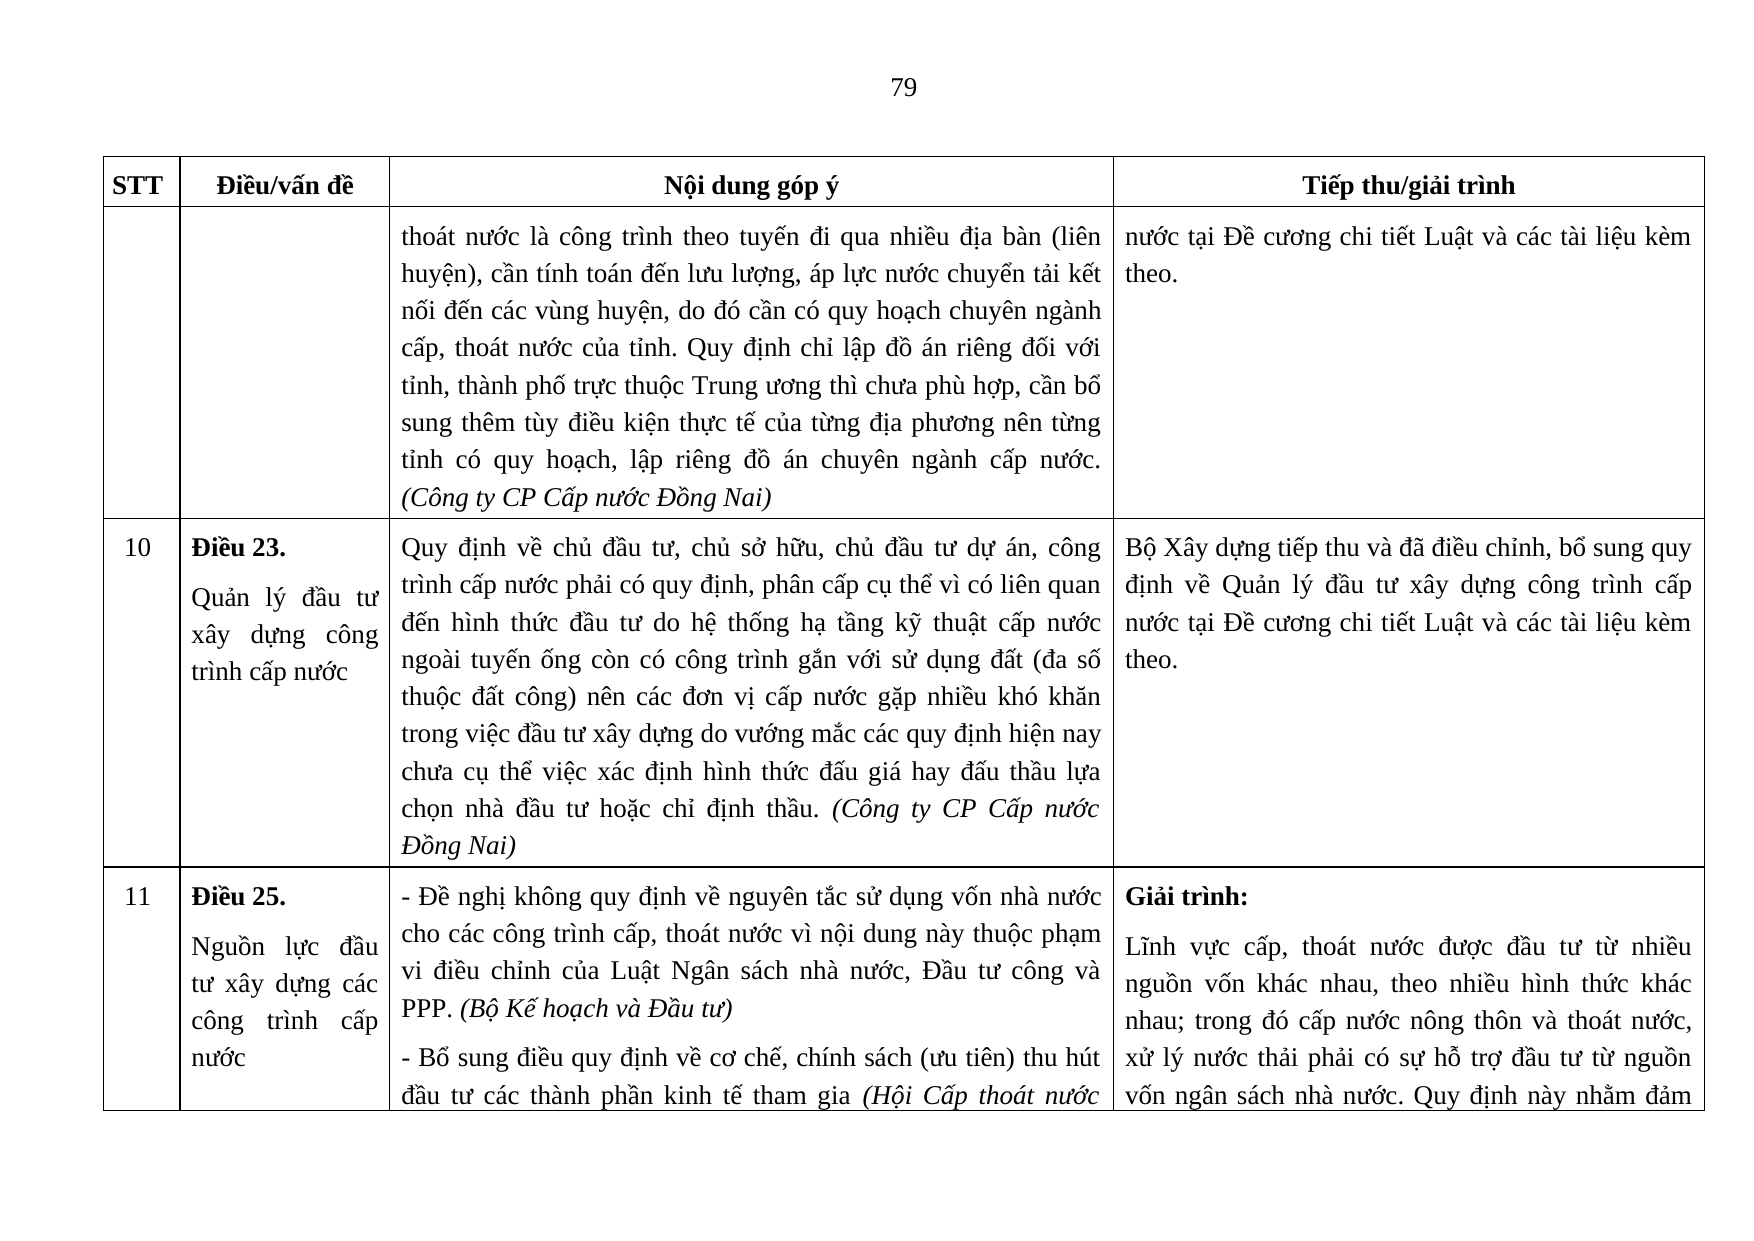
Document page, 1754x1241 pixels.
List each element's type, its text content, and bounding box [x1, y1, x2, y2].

table_cell 10 [104, 519, 179, 866]
table_header Nội dung góp ý [390, 157, 1113, 206]
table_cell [1114, 207, 1704, 518]
table_header STT [104, 157, 179, 206]
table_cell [1114, 868, 1704, 1110]
table_cell 11 [104, 868, 179, 1110]
table_cell Bộ Xây dựng tiếp thu và đã điều chỉnh, bổ sung quy định về Quản lý đầu tư xây dựng công trình cấp nước tại Đề cương chi tiết Luật và các tài liệu kèm theo. [1114, 519, 1704, 866]
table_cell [181, 868, 389, 1110]
table_cell [181, 207, 389, 518]
table_header Tiếp thu/giải trình [1114, 157, 1704, 206]
table_header Điều/vấn đề [181, 157, 389, 206]
table_cell Quy định về chủ đầu tư, chủ sở hữu, chủ đầu tư dự án, công trình cấp nước phải có quy định, phân cấp cụ thể vì có liên quan đến hình thức đầu tư do hệ thống hạ tầng kỹ thuật cấp nước ngoài tuyến ống còn có công trình gắn với sử dụng đất (đa số thuộc đất công) nên các đơn vị cấp nước gặp nhiều khó khăn trong việc đầu tư xây dựng do vướng mắc các quy định hiện nay chưa cụ thể việc xác định hình thức đấu giá hay đấu thầu lựa chọn nhà đầu tư hoặc chỉ định thầu. (Công ty CP Cấp nước Đồng Nai) [390, 519, 1113, 866]
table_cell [390, 868, 1113, 1110]
table_cell Điều 23. Quản lý đầu tư xây dựng công trình cấp nước [181, 519, 389, 866]
table_cell [104, 207, 179, 518]
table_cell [390, 207, 1113, 518]
